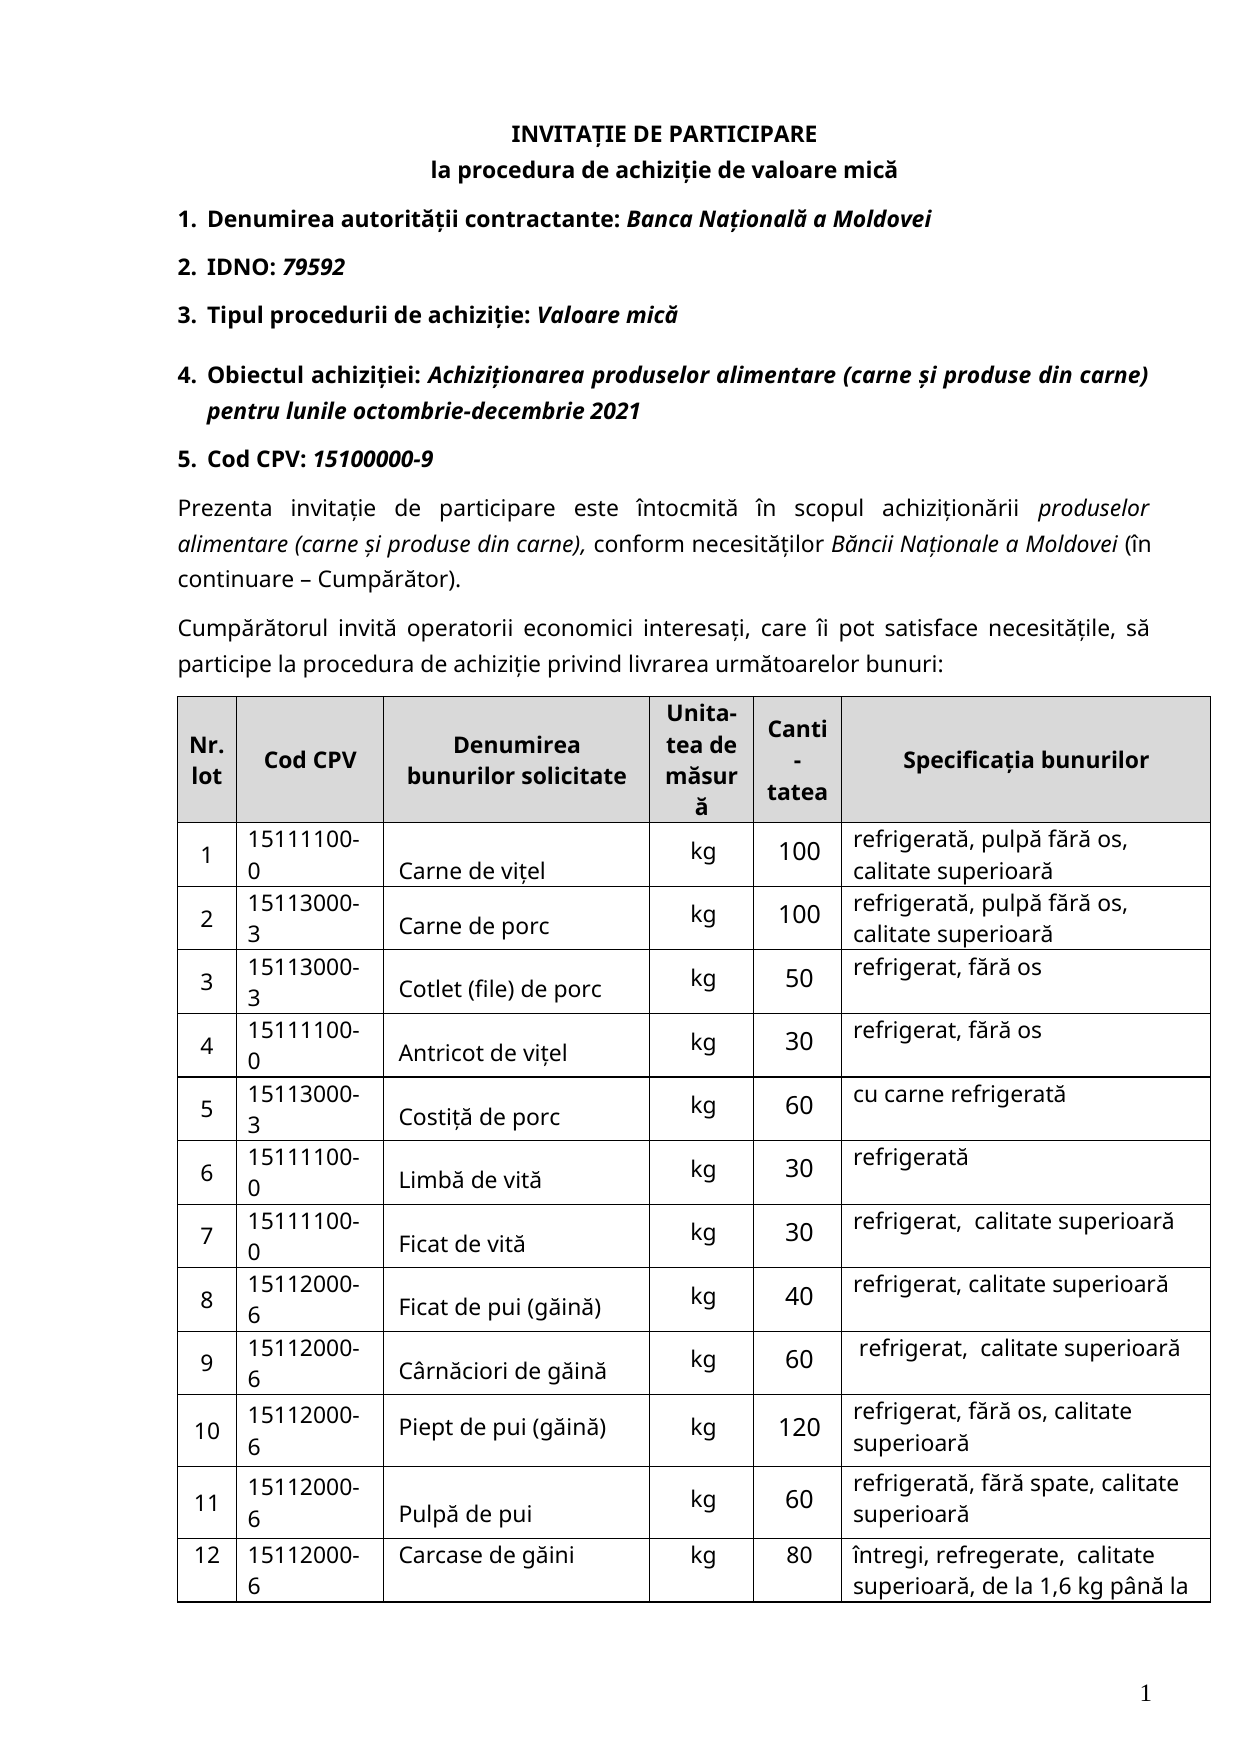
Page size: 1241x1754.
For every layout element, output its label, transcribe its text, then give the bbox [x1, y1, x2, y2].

table_cell 15112000-6 [237, 1332, 383, 1394]
table_cell 100 [754, 887, 841, 949]
table_cell Cârnăciori de găină [384, 1332, 649, 1394]
table_cell 120 [754, 1395, 841, 1466]
table_cell 50 [754, 950, 841, 1013]
table_cell refrigerată, fără spate, calitate superioară [842, 1467, 1210, 1538]
table_cell 15112000-6 [237, 1268, 383, 1331]
list Tipul procedurii de achiziție: Valoare mică [177, 299, 1152, 331]
table_cell 30 [754, 1205, 841, 1267]
list Obiectul achiziției: Achiziționarea produselor alimentare (carne și produse din carne) pentru lunile octombrie-decembrie 2021 [177, 359, 1152, 426]
table_cell 60 [754, 1332, 841, 1394]
table_cell refrigerată, pulpă fără os, calitate superioară [842, 887, 1210, 949]
table_cell kg [650, 1467, 753, 1538]
table_cell 7 [178, 1205, 236, 1267]
table_header Denumirea bunurilor solicitate [384, 697, 649, 822]
text Cumpărătorul invită operatorii economici interesați, care îi pot satisface necesitățile, să participe la procedura de achiziție privind livrarea următoarelor bunuri: [177, 612, 1152, 679]
table_cell Carne de porc [384, 887, 649, 949]
table_cell 9 [178, 1332, 236, 1394]
table_cell refrigerat, calitate superioară [842, 1332, 1210, 1394]
table_cell 40 [754, 1268, 841, 1331]
table_cell 5 [178, 1078, 236, 1140]
table_cell 15112000-6 [237, 1395, 383, 1466]
table_cell 8 [178, 1268, 236, 1331]
table_cell refrigerat, fără os [842, 1014, 1210, 1076]
text Prezenta invitație de participare este întocmită în scopul achiziționării produselor alimentare (carne și produse din carne), conform necesităților Băncii Naționale a Moldovei (în continuare – Cumpărător). [177, 492, 1152, 595]
table_cell kg [650, 823, 753, 886]
table_cell kg [650, 1268, 753, 1331]
table_cell 30 [754, 1014, 841, 1076]
table_cell Carne de vițel [384, 823, 649, 886]
table_cell Pulpă de pui [384, 1467, 649, 1538]
table_cell kg [650, 950, 753, 1013]
table_cell kg [650, 1014, 753, 1076]
table_cell 15111100-0 [237, 823, 383, 886]
table_cell 100 [754, 823, 841, 886]
table_cell kg [650, 1141, 753, 1203]
list IDNO: 79592 [177, 251, 1152, 282]
table_cell 1 [178, 823, 236, 886]
table_cell 15113000-3 [237, 887, 383, 949]
table_cell refrigerat, calitate superioară [842, 1205, 1210, 1267]
table_cell refrigerat, fără os [842, 950, 1210, 1013]
table_cell kg [650, 1539, 753, 1601]
table_cell 11 [178, 1467, 236, 1538]
table_cell 80 [754, 1539, 841, 1601]
list Denumirea autorității contractante: Banca Națională a Moldovei [177, 202, 1152, 234]
table_cell refrigerat, calitate superioară [842, 1268, 1210, 1331]
table_cell 12 [178, 1539, 236, 1601]
table_cell kg [650, 1205, 753, 1267]
table_cell 15111100-0 [237, 1141, 383, 1203]
table_cell Ficat de vită [384, 1205, 649, 1267]
table_header Canti-tatea [754, 697, 841, 822]
table_cell Carcase de găini [384, 1539, 649, 1601]
table_cell Piept de pui (găină) [384, 1395, 649, 1466]
table_cell 15113000-3 [237, 1078, 383, 1140]
table_header Unita-tea de măsură [650, 697, 753, 822]
table_cell 15111100-0 [237, 1014, 383, 1076]
table_cell Antricot de vițel [384, 1014, 649, 1076]
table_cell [842, 1539, 1210, 1601]
table_cell 15112000-6 [237, 1467, 383, 1538]
table_cell 3 [178, 950, 236, 1013]
table_cell 30 [754, 1141, 841, 1203]
text la procedura de achiziție de valoare mică [177, 154, 1152, 185]
table_cell 15112000-6 [237, 1539, 383, 1601]
table_header Cod CPV [237, 697, 383, 822]
table_cell kg [650, 1078, 753, 1140]
table_cell 2 [178, 887, 236, 949]
table_cell kg [650, 1395, 753, 1466]
table_header Specificația bunurilor [842, 697, 1210, 822]
table_cell kg [650, 887, 753, 949]
table_cell 15111100-0 [237, 1205, 383, 1267]
table_cell 4 [178, 1014, 236, 1076]
table_cell 15113000-3 [237, 950, 383, 1013]
table_cell cu carne refrigerată [842, 1078, 1210, 1140]
table_cell refrigerată [842, 1141, 1210, 1203]
list Cod CPV: 15100000-9 [177, 443, 1152, 474]
table_cell 60 [754, 1078, 841, 1140]
subtitle INVITAȚIE DE PARTICIPARE [177, 118, 1152, 149]
table_cell kg [650, 1332, 753, 1394]
table_cell Cotlet (file) de porc [384, 950, 649, 1013]
table_header Nr. lot [178, 697, 236, 822]
table_cell 6 [178, 1141, 236, 1203]
table_cell refrigerată, pulpă fără os, calitate superioară [842, 823, 1210, 886]
table_cell 60 [754, 1467, 841, 1538]
table_cell Costiță de porc [384, 1078, 649, 1140]
table_cell refrigerat, fără os, calitate superioară [842, 1395, 1210, 1466]
table_cell Limbă de vită [384, 1141, 649, 1203]
table_cell Ficat de pui (găină) [384, 1268, 649, 1331]
table_cell 10 [178, 1395, 236, 1466]
